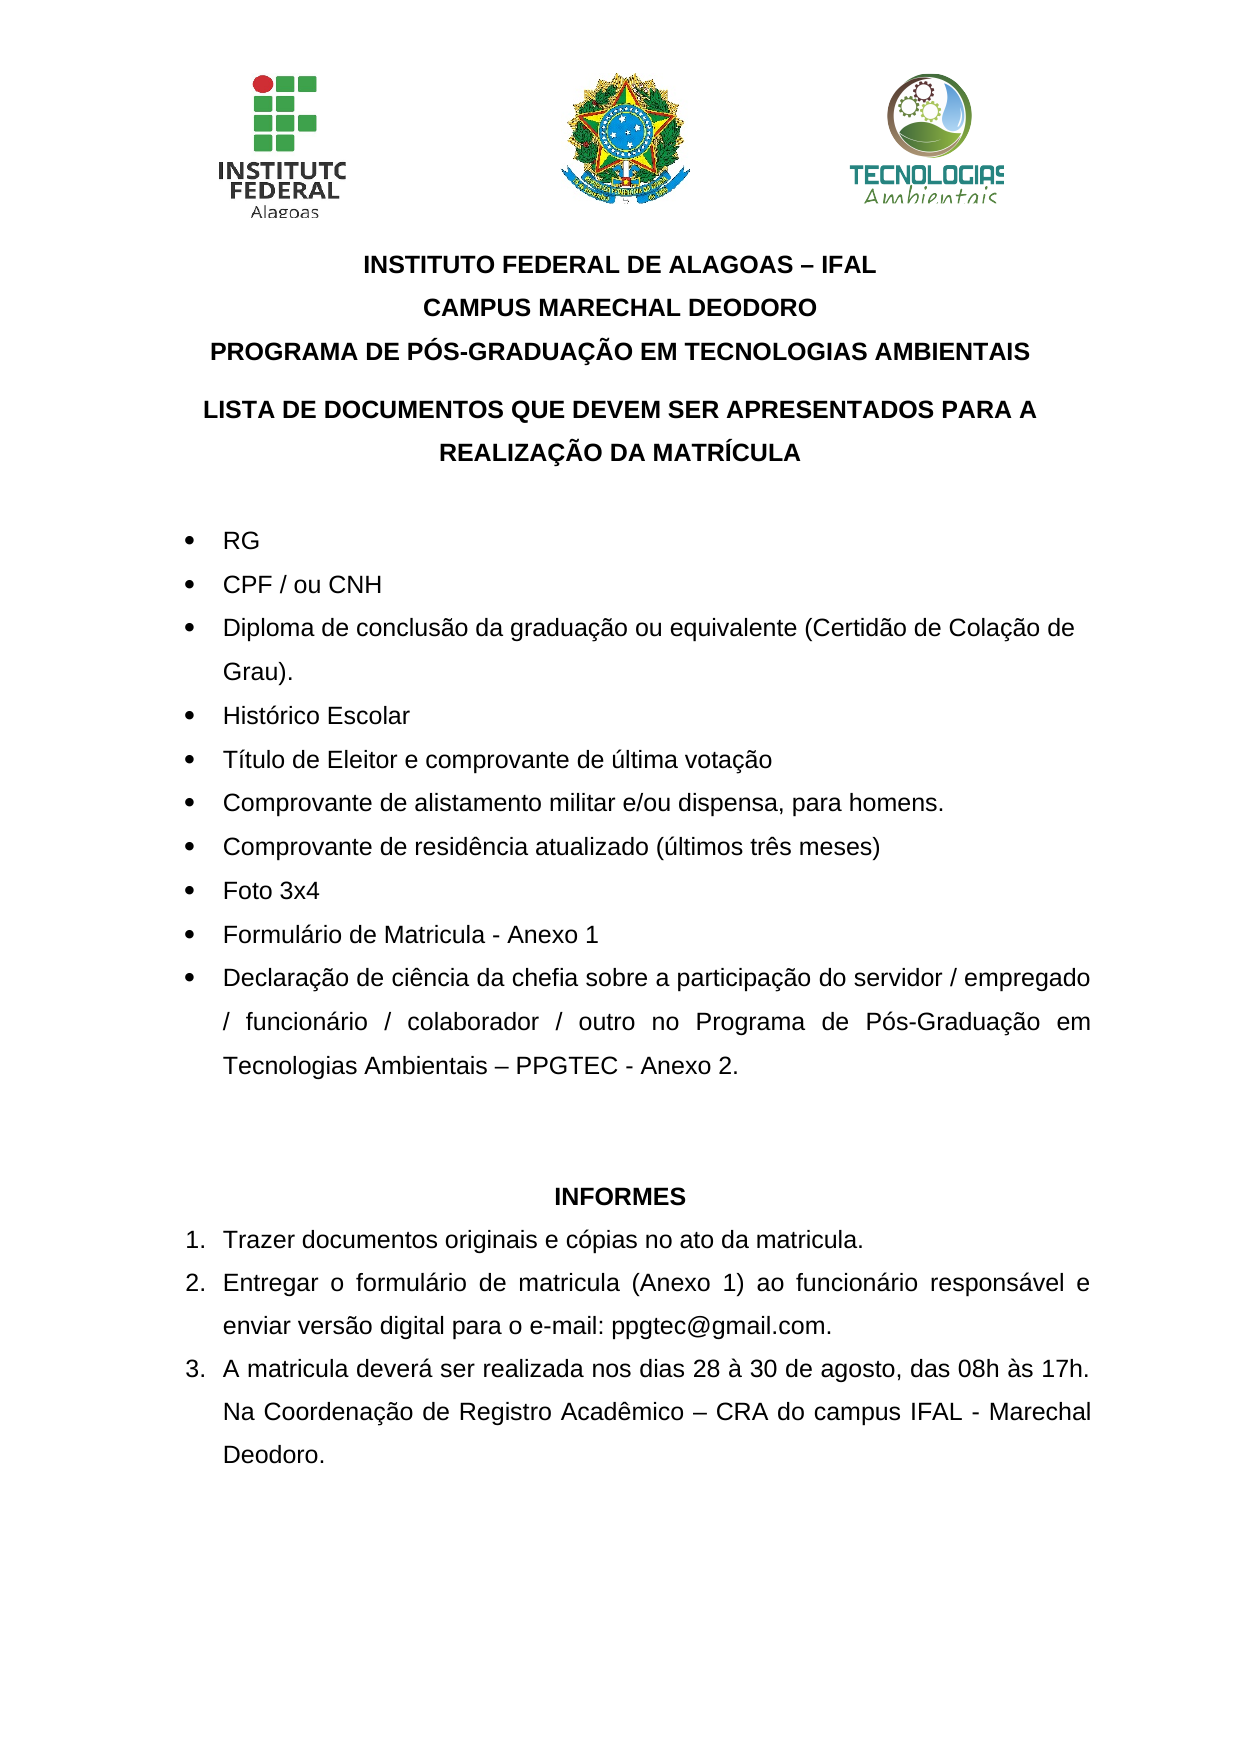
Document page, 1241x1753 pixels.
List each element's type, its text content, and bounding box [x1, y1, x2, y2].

list Entregar o formulário de matricula (Anexo 1) ao funcionário responsável e enviar versão digital para o e-mail: ppgtec@gmail.com. [185, 1268, 1092, 1340]
list Formulário de Matricula - Anexo 1 [185, 905, 1092, 948]
text INFORMES [148, 1182, 1092, 1210]
list Comprovante de alistamento militar e/ou dispensa, para homens. [185, 773, 1092, 817]
list RG [185, 511, 1092, 555]
list A matricula deverá ser realizada nos dias 28 à 30 de agosto, das 08h às 17h. Na Coordenação de Registro Acadêmico – CRA do campus IFAL - Marechal Deodoro. [185, 1354, 1092, 1469]
list Foto 3x4 [185, 861, 1092, 905]
text PROGRAMA DE PÓS-GRADUAÇÃO EM TECNOLOGIAS AMBIENTAIS [148, 337, 1092, 365]
list Histórico Escolar [185, 686, 1092, 730]
list Título de Eleitor e comprovante de última votação [185, 730, 1092, 773]
text LISTA DE DOCUMENTOS QUE DEVEM SER APRESENTADOS PARA A REALIZAÇÃO DA MATRÍCULA [148, 380, 1092, 467]
list Diploma de conclusão da graduação ou equivalente (Certidão de Colação de Grau). [185, 598, 1092, 686]
text INSTITUTO FEDERAL DE ALAGOAS – IFAL [148, 250, 1092, 279]
picture [849, 73, 1004, 203]
picture [216, 73, 346, 216]
list Declaração de ciência da chefia sobre a participação do servidor / empregado / funcionário / colaborador / outro no Programa de Pós-Graduação em Tecnologias Ambientais – PPGTEC - Anexo 2. [185, 948, 1092, 1080]
text CAMPUS MARECHAL DEODORO [148, 293, 1092, 322]
list CPF / ou CNH [185, 555, 1092, 598]
list Trazer documentos originais e cópias no ato da matricula. [185, 1225, 1092, 1253]
list Comprovante de residência atualizado (últimos três meses) [185, 817, 1092, 861]
picture [560, 73, 690, 204]
